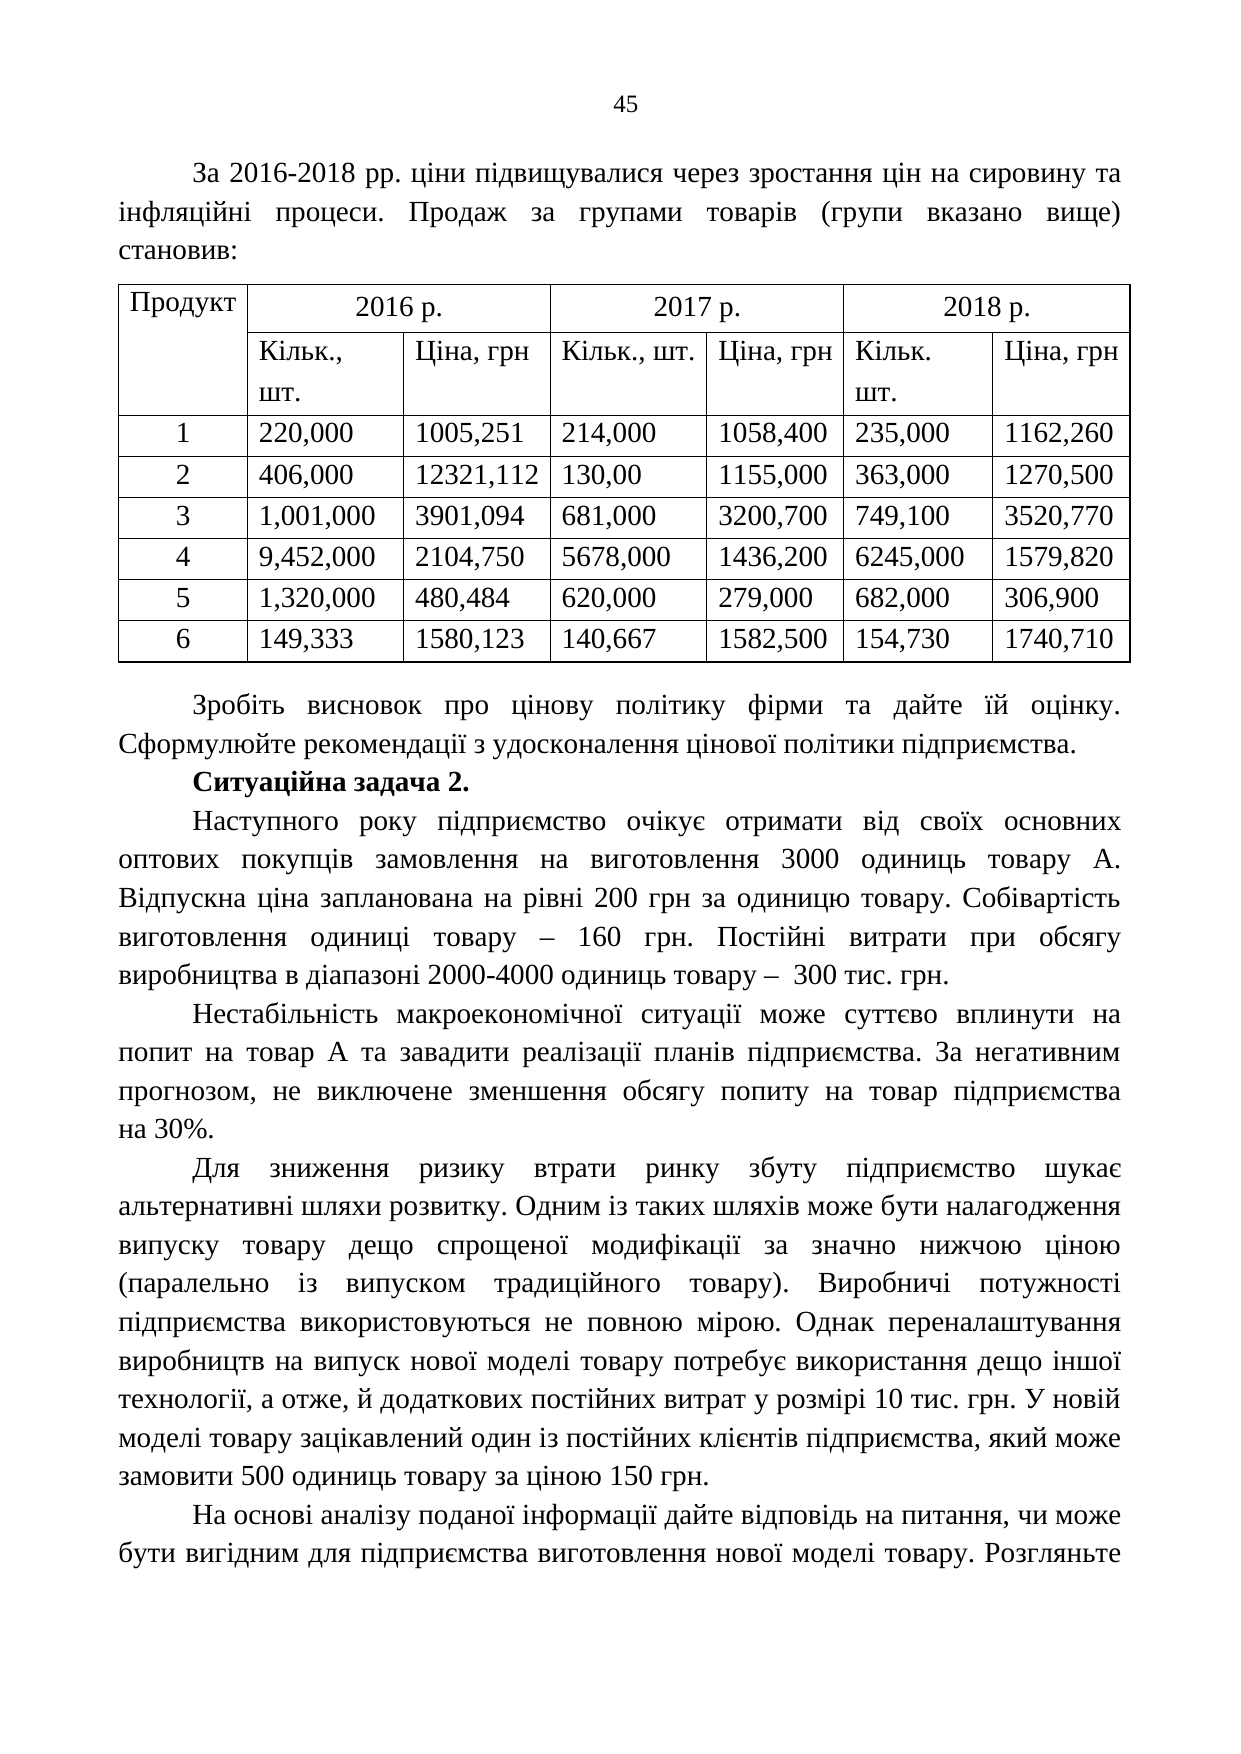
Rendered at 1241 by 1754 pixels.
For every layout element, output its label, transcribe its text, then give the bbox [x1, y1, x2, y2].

table_cell 154,730 [844, 621, 992, 661]
text За 2016-2018 рр. ціни підвищувалися через зростання цін на сировину та інфляційні процеси. Продаж за групами товарів (групи вказано вище) становив: [118, 155, 1122, 266]
table_cell 749,100 [844, 498, 992, 538]
table_cell 3901,094 [404, 498, 550, 538]
table_cell 12321,112 [404, 457, 550, 497]
text Зробіть висновок про цінову політику фірми та дайте їй оцінку. Сформулюйте рекомендації з удосконалення цінової політики підприємства. [118, 687, 1122, 759]
table_cell 220,000 [248, 416, 403, 456]
table_cell 1162,260 [993, 416, 1129, 456]
table_cell 6 [119, 621, 247, 661]
table_header 2017 р. [551, 285, 843, 332]
table_cell 3200,700 [707, 498, 843, 538]
text Нестабільність макроекономічної ситуації може суттєво вплинути на попит на товар А та завадити реалізації планів підприємства. За негативним прогнозом, не виключене зменшення обсягу попиту на товар підприємства на 30%. [118, 996, 1122, 1145]
table_cell 1155,000 [707, 457, 843, 497]
table_cell 6245,000 [844, 539, 992, 579]
table_cell Кільк., шт. [551, 333, 706, 414]
table_cell 130,00 [551, 457, 706, 497]
table_cell 1740,710 [993, 621, 1129, 661]
table_header Продукт [119, 285, 247, 414]
text Наступного року підприємство очікує отримати від своїх основних оптових покупців замовлення на виготовлення 3000 одиниць товару А. Відпускна ціна запланована на рівні 200 грн за одиницю товару. Собівартість виготовлення одиниці товару – 160 грн. Постійні витрати при обсягу виробництва в діапазоні 2000-4000 одиниць товару – 300 тис. грн. [118, 803, 1122, 991]
table_cell 682,000 [844, 580, 992, 620]
table_cell Кільк., шт. [248, 333, 403, 414]
table_cell Ціна, грн [707, 333, 843, 414]
table_cell 620,000 [551, 580, 706, 620]
table_cell 3520,770 [993, 498, 1129, 538]
table_cell 406,000 [248, 457, 403, 497]
table_cell 1580,123 [404, 621, 550, 661]
table_cell 235,000 [844, 416, 992, 456]
table_cell Ціна, грн [404, 333, 550, 414]
table_cell 681,000 [551, 498, 706, 538]
table_cell 140,667 [551, 621, 706, 661]
table_cell 1436,200 [707, 539, 843, 579]
table_cell 2104,750 [404, 539, 550, 579]
text Для зниження ризику втрати ринку збуту підприємство шукає альтернативні шляхи розвитку. Одним із таких шляхів може бути налагодження випуску товару дещо спрощеної модифікації за значно нижчою ціною (паралельно із випуском традиційного товару). Виробничі потужності підприємства використовуються не повною мірою. Однак переналаштування виробництв на випуск нової моделі товару потребує використання дещо іншої технології, а отже, й додаткових постійних витрат у розмірі 10 тис. грн. У новій моделі товару зацікавлений один із постійних клієнтів підприємства, який може замовити 500 одиниць товару за ціною 150 грн. [118, 1150, 1122, 1492]
table_cell 9,452,000 [248, 539, 403, 579]
table_cell 5678,000 [551, 539, 706, 579]
table_cell 5 [119, 580, 247, 620]
table_cell 1270,500 [993, 457, 1129, 497]
table_cell 480,484 [404, 580, 550, 620]
table_cell 214,000 [551, 416, 706, 456]
table_cell 1,320,000 [248, 580, 403, 620]
table_cell 1582,500 [707, 621, 843, 661]
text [118, 1497, 1122, 1569]
table_cell 4 [119, 539, 247, 579]
table_cell Ціна, грн [993, 333, 1129, 414]
table_cell 1,001,000 [248, 498, 403, 538]
table_cell 1579,820 [993, 539, 1129, 579]
table_header 2016 р. [248, 285, 550, 332]
text Ситуаційна задача 2. [118, 764, 1122, 798]
table_cell 3 [119, 498, 247, 538]
table_cell 2 [119, 457, 247, 497]
table_cell 1058,400 [707, 416, 843, 456]
table_cell 363,000 [844, 457, 992, 497]
table_header 2018 р. [844, 285, 1129, 332]
table_cell 1005,251 [404, 416, 550, 456]
table_cell 149,333 [248, 621, 403, 661]
table_cell 306,900 [993, 580, 1129, 620]
table_cell 1 [119, 416, 247, 456]
table_cell Кільк. шт. [844, 333, 992, 414]
table_cell 279,000 [707, 580, 843, 620]
